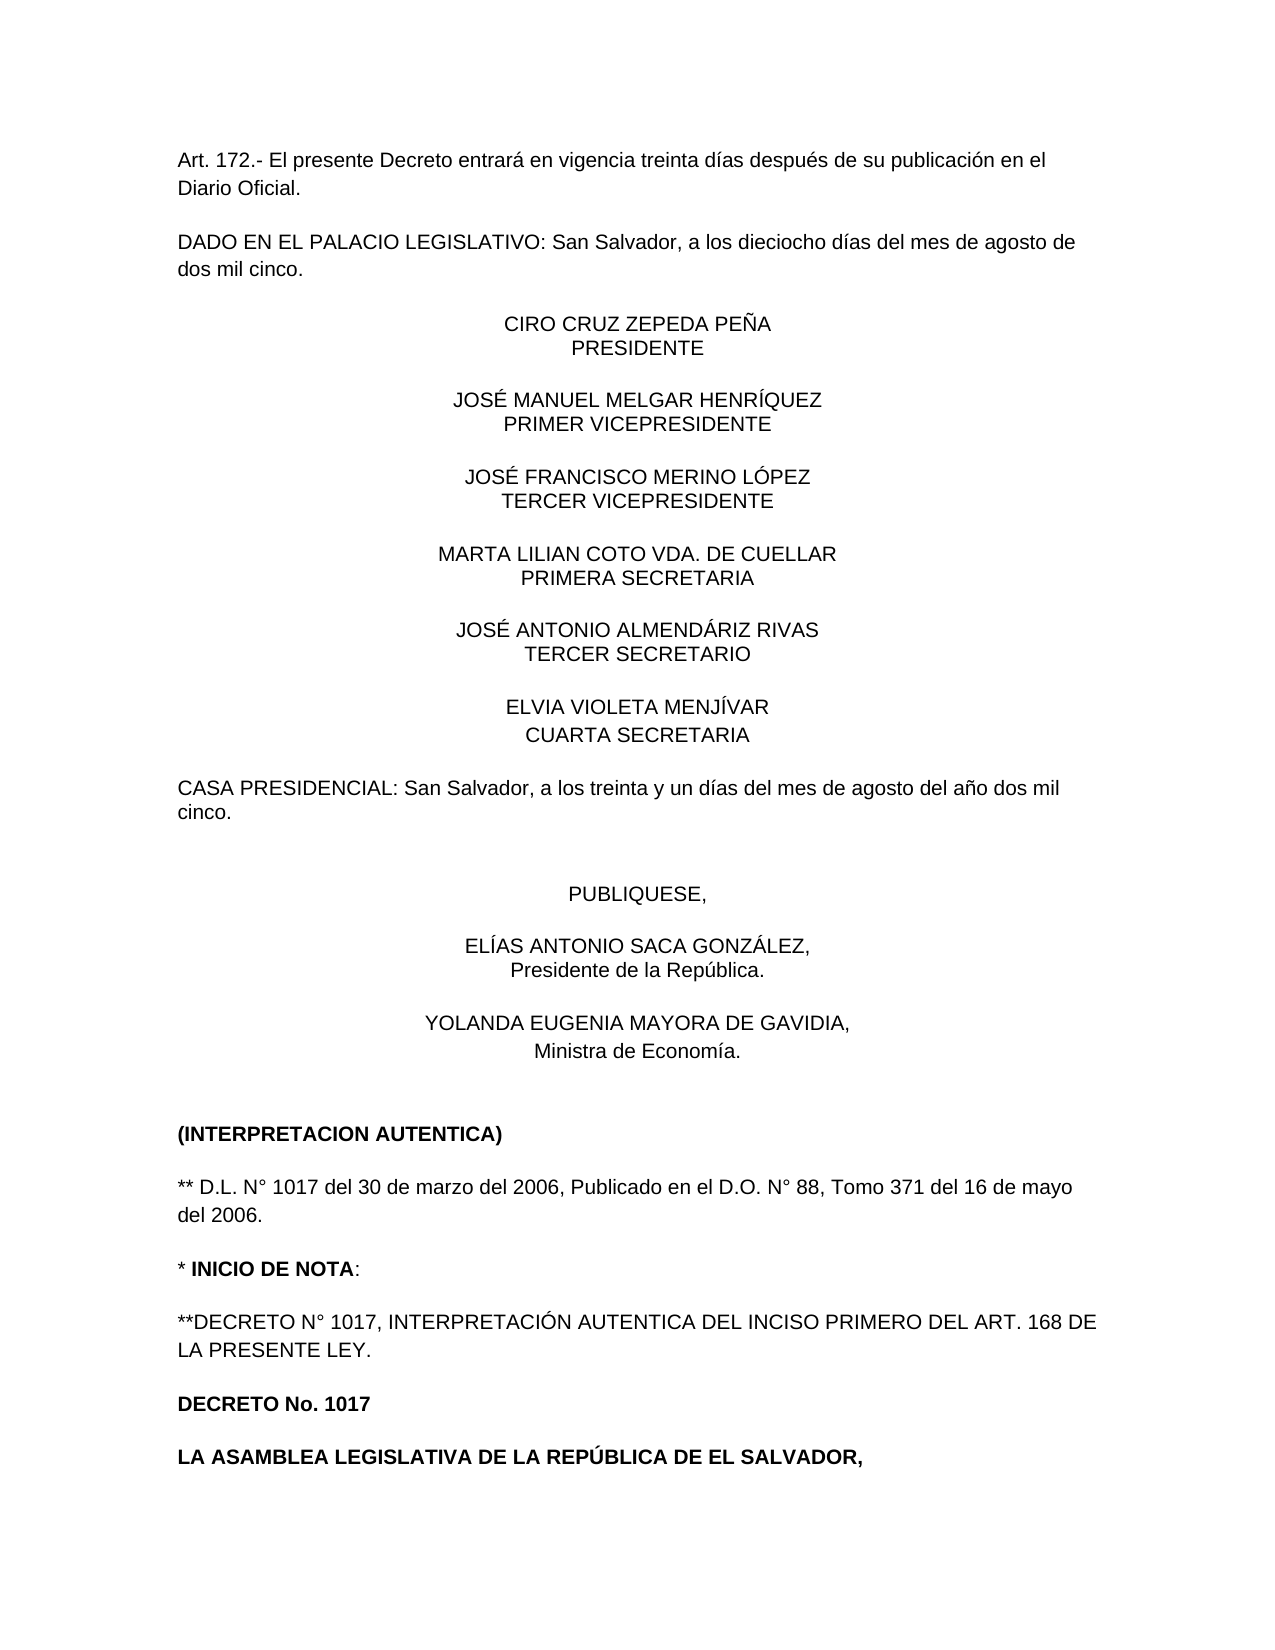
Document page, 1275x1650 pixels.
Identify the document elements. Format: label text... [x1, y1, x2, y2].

text CIRO CRUZ ZEPEDA PEÑA PRESIDENTE JOSÉ MANUEL MELGAR HENRÍQUEZ PRIMER VICEPRESIDENTE JOSÉ FRANCISCO MERINO LÓPEZ TERCER VICEPRESIDENTE MARTA LILIAN COTO VDA. DE CUELLAR PRIMERA SECRETARIA JOSÉ ANTONIO ALMENDÁRIZ RIVAS TERCER SECRETARIO ELVIA VIOLETA MENJÍVAR CUARTA SECRETARIA [177, 311, 1098, 747]
text * INICIO DE NOTA: [177, 1257, 1098, 1281]
text LA ASAMBLEA LEGISLATIVA DE LA REPÚBLICA DE EL SALVADOR, [177, 1445, 1098, 1469]
text (INTERPRETACION AUTENTICA) [177, 1122, 1098, 1146]
text CASA PRESIDENCIAL: San Salvador, a los treinta y un días del mes de agosto del año dos mil cinco. [177, 747, 1098, 824]
text DADO EN EL PALACIO LEGISLATIVO: San Salvador, a los dieciocho días del mes de agosto de dos mil cinco. [177, 229, 1098, 282]
text DECRETO No. 1017 [177, 1392, 1098, 1416]
text ** D.L. N° 1017 del 30 de marzo del 2006, Publicado en el D.O. N° 88, Tomo 371 del 16 de mayo del 2006. [177, 1175, 1098, 1227]
text **DECRETO N° 1017, INTERPRETACIÓN AUTENTICA DEL INCISO PRIMERO DEL ART. 168 DE LA PRESENTE LEY. [177, 1310, 1098, 1362]
text Art. 172.- El presente Decreto entrará en vigencia treinta días después de su publicación en el Diario Oficial. [177, 148, 1098, 200]
text PUBLIQUESE, ELÍAS ANTONIO SACA GONZÁLEZ, Presidente de la República. YOLANDA EUGENIA MAYORA DE GAVIDIA, Ministra de Economía. [177, 824, 1098, 1064]
